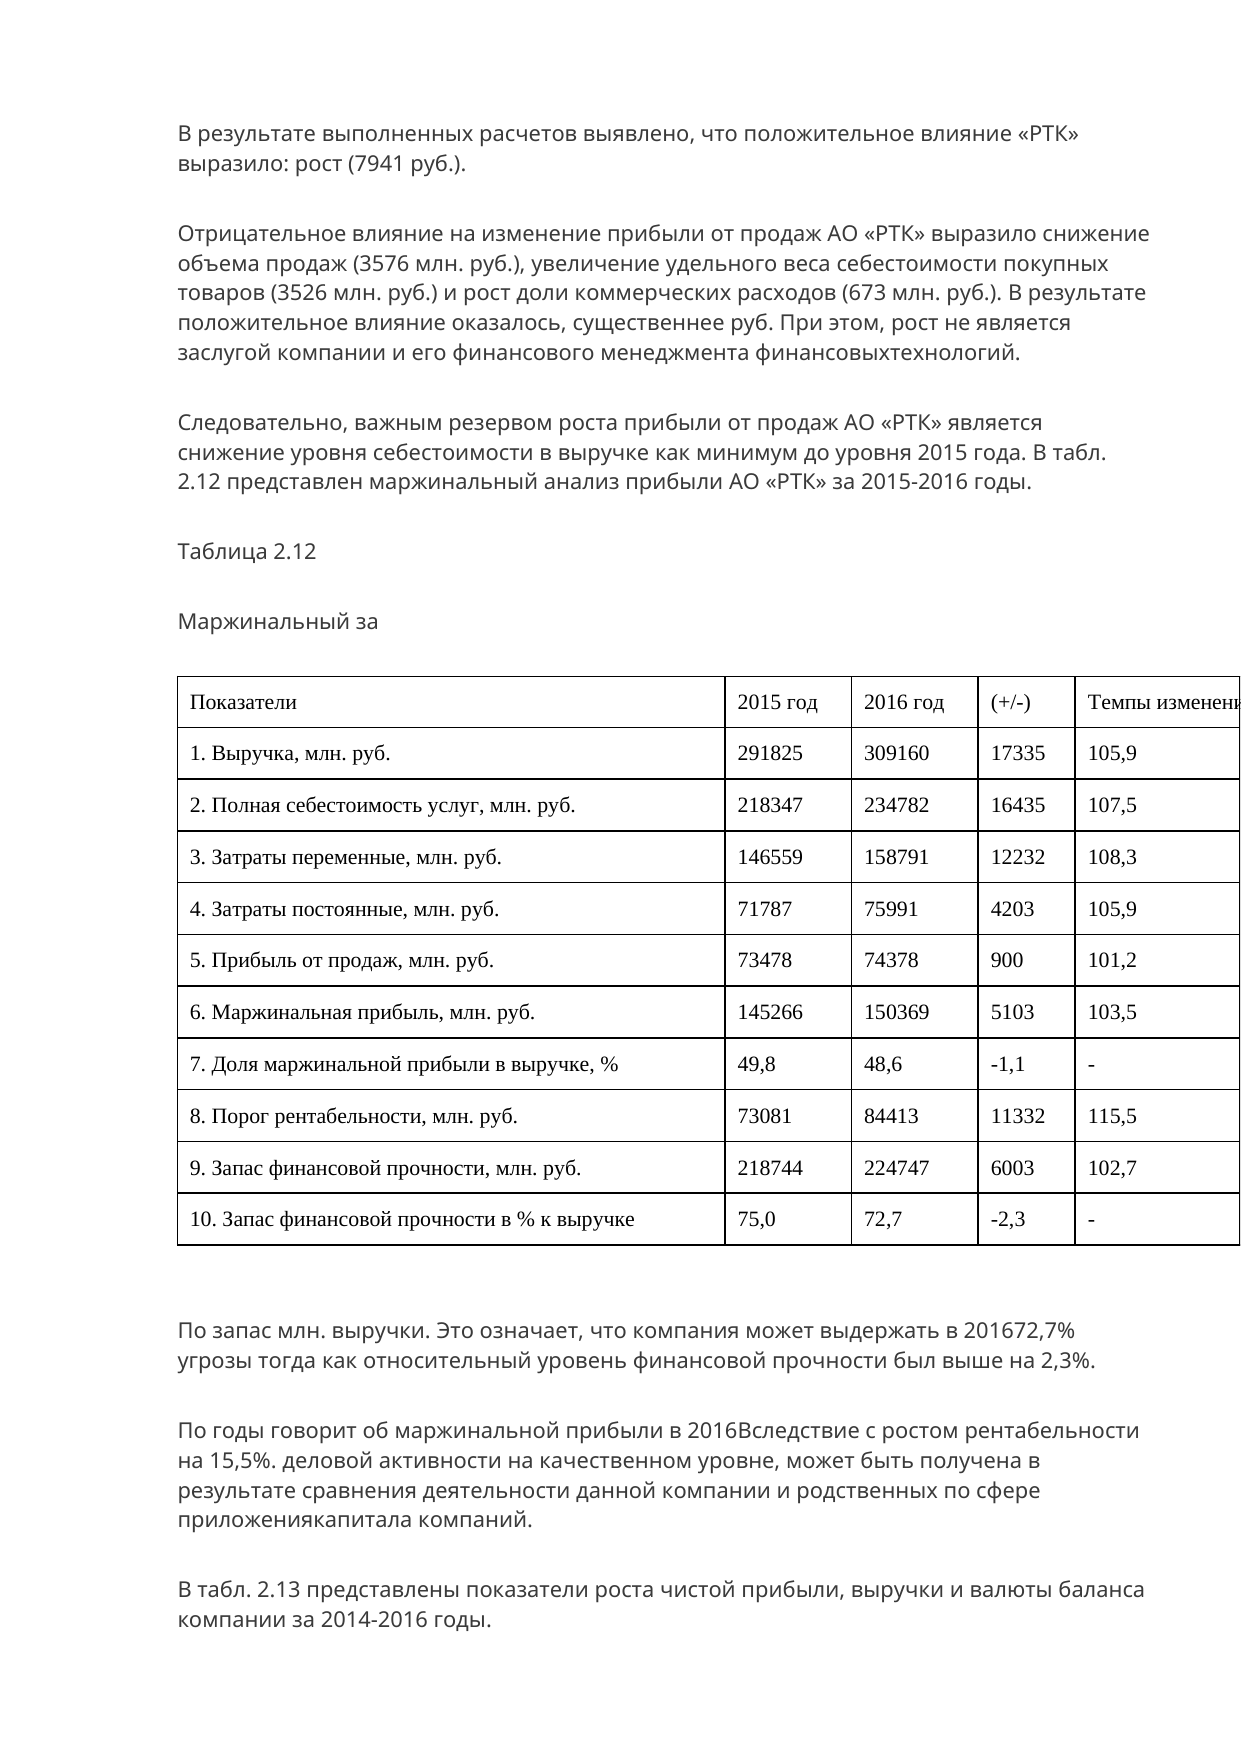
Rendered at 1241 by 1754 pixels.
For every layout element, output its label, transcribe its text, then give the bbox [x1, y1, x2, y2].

table_cell 12232 [979, 832, 1074, 882]
text По запас млн. выручки. Это означает, что компания может выдержать в 201672,7% угрозы тогда как относительный уровень финансовой прочности был выше на 2,3%. [177, 1315, 1152, 1375]
table_cell 8. Порог рентабельности, млн. руб. [178, 1090, 724, 1141]
text В табл. 2.13 представлены показатели роста чистой прибыли, выручки и валюты баланса компании за 2014-2016 годы. [177, 1574, 1152, 1634]
table_cell 49,8 [726, 1039, 851, 1089]
table_header 2015 год [726, 677, 851, 726]
table_cell 74378 [852, 935, 977, 985]
table_cell 75,0 [726, 1194, 851, 1244]
table_cell 73478 [726, 935, 851, 985]
table_cell 291825 [726, 728, 851, 778]
table_cell 6003 [979, 1142, 1074, 1192]
table_cell -2,3 [979, 1194, 1074, 1244]
table_cell 115,5 [1076, 1090, 1239, 1141]
table_cell 5. Прибыль от продаж, млн. руб. [178, 935, 724, 985]
table_cell 1. Выручка, млн. руб. [178, 728, 724, 778]
table_cell 234782 [852, 780, 977, 830]
table_cell 103,5 [1076, 987, 1239, 1037]
text По годы говорит об маржинальной прибыли в 2016Вследствие с ростом рентабельности на 15,5%. деловой активности на качественном уровне, может быть получена в результате сравнения деятельности данной компании и родственных по сфере приложениякапитала компаний. [177, 1415, 1152, 1534]
table_cell 4. Затраты постоянные, млн. руб. [178, 883, 724, 933]
table_cell 146559 [726, 832, 851, 882]
table_cell 4203 [979, 883, 1074, 933]
table_cell - [1076, 1039, 1239, 1089]
text Отрицательное влияние на изменение прибыли от продаж АО «РТК» выразило снижение объема продаж (3576 млн. руб.), увеличение удельного веса себестоимости покупных товаров (3526 млн. руб.) и рост доли коммерческих расходов (673 млн. руб.). В результате положительное влияние оказалось, существеннее руб. При этом, рост не является заслугой компании и его финансового менеджмента финансовыхтехнологий. [177, 218, 1152, 367]
table_cell 107,5 [1076, 780, 1239, 830]
table_cell 102,7 [1076, 1142, 1239, 1192]
table_cell 6. Маржинальная прибыль, млн. руб. [178, 987, 724, 1037]
table_cell 108,3 [1076, 832, 1239, 882]
table_cell 72,7 [852, 1194, 977, 1244]
table_cell 105,9 [1076, 883, 1239, 933]
table_cell 218744 [726, 1142, 851, 1192]
table_header (+/-) [979, 677, 1074, 726]
table_cell 16435 [979, 780, 1074, 830]
table_cell 10. Запас финансовой прочности в % к выручке [178, 1194, 724, 1244]
table_cell 7. Доля маржинальной прибыли в выручке, % [178, 1039, 724, 1089]
table_cell 101,2 [1076, 935, 1239, 985]
text Маржинальный за [177, 606, 1152, 636]
text Следовательно, важным резервом роста прибыли от продаж АО «РТК» является снижение уровня себестоимости в выручке как минимум до уровня 2015 года. В табл. 2.12 представлен маржинальный анализ прибыли АО «РТК» за 2015-2016 годы. [177, 407, 1152, 496]
table_header 2016 год [852, 677, 977, 726]
table_cell 17335 [979, 728, 1074, 778]
table_cell 11332 [979, 1090, 1074, 1141]
table_cell 218347 [726, 780, 851, 830]
table_cell 75991 [852, 883, 977, 933]
table_cell 3. Затраты переменные, млн. руб. [178, 832, 724, 882]
table_cell 73081 [726, 1090, 851, 1141]
table_cell 2. Полная себестоимость услуг, млн. руб. [178, 780, 724, 830]
table_cell 5103 [979, 987, 1074, 1037]
table_cell 150369 [852, 987, 977, 1037]
table_cell 309160 [852, 728, 977, 778]
table_cell 145266 [726, 987, 851, 1037]
text Таблица 2.12 [177, 536, 1152, 566]
table_cell 900 [979, 935, 1074, 985]
table_cell 9. Запас финансовой прочности, млн. руб. [178, 1142, 724, 1192]
table_header Показатели [178, 677, 724, 726]
table_cell 84413 [852, 1090, 977, 1141]
table_header Темпы изменения, % [1076, 677, 1239, 726]
table_cell -1,1 [979, 1039, 1074, 1089]
table_cell 224747 [852, 1142, 977, 1192]
table_cell - [1076, 1194, 1239, 1244]
table_cell 158791 [852, 832, 977, 882]
table_cell 71787 [726, 883, 851, 933]
table_cell 105,9 [1076, 728, 1239, 778]
table_cell 48,6 [852, 1039, 977, 1089]
text В результате выполненных расчетов выявлено, что положительное влияние «РТК» выразило: рост (7941 руб.). [177, 118, 1152, 178]
